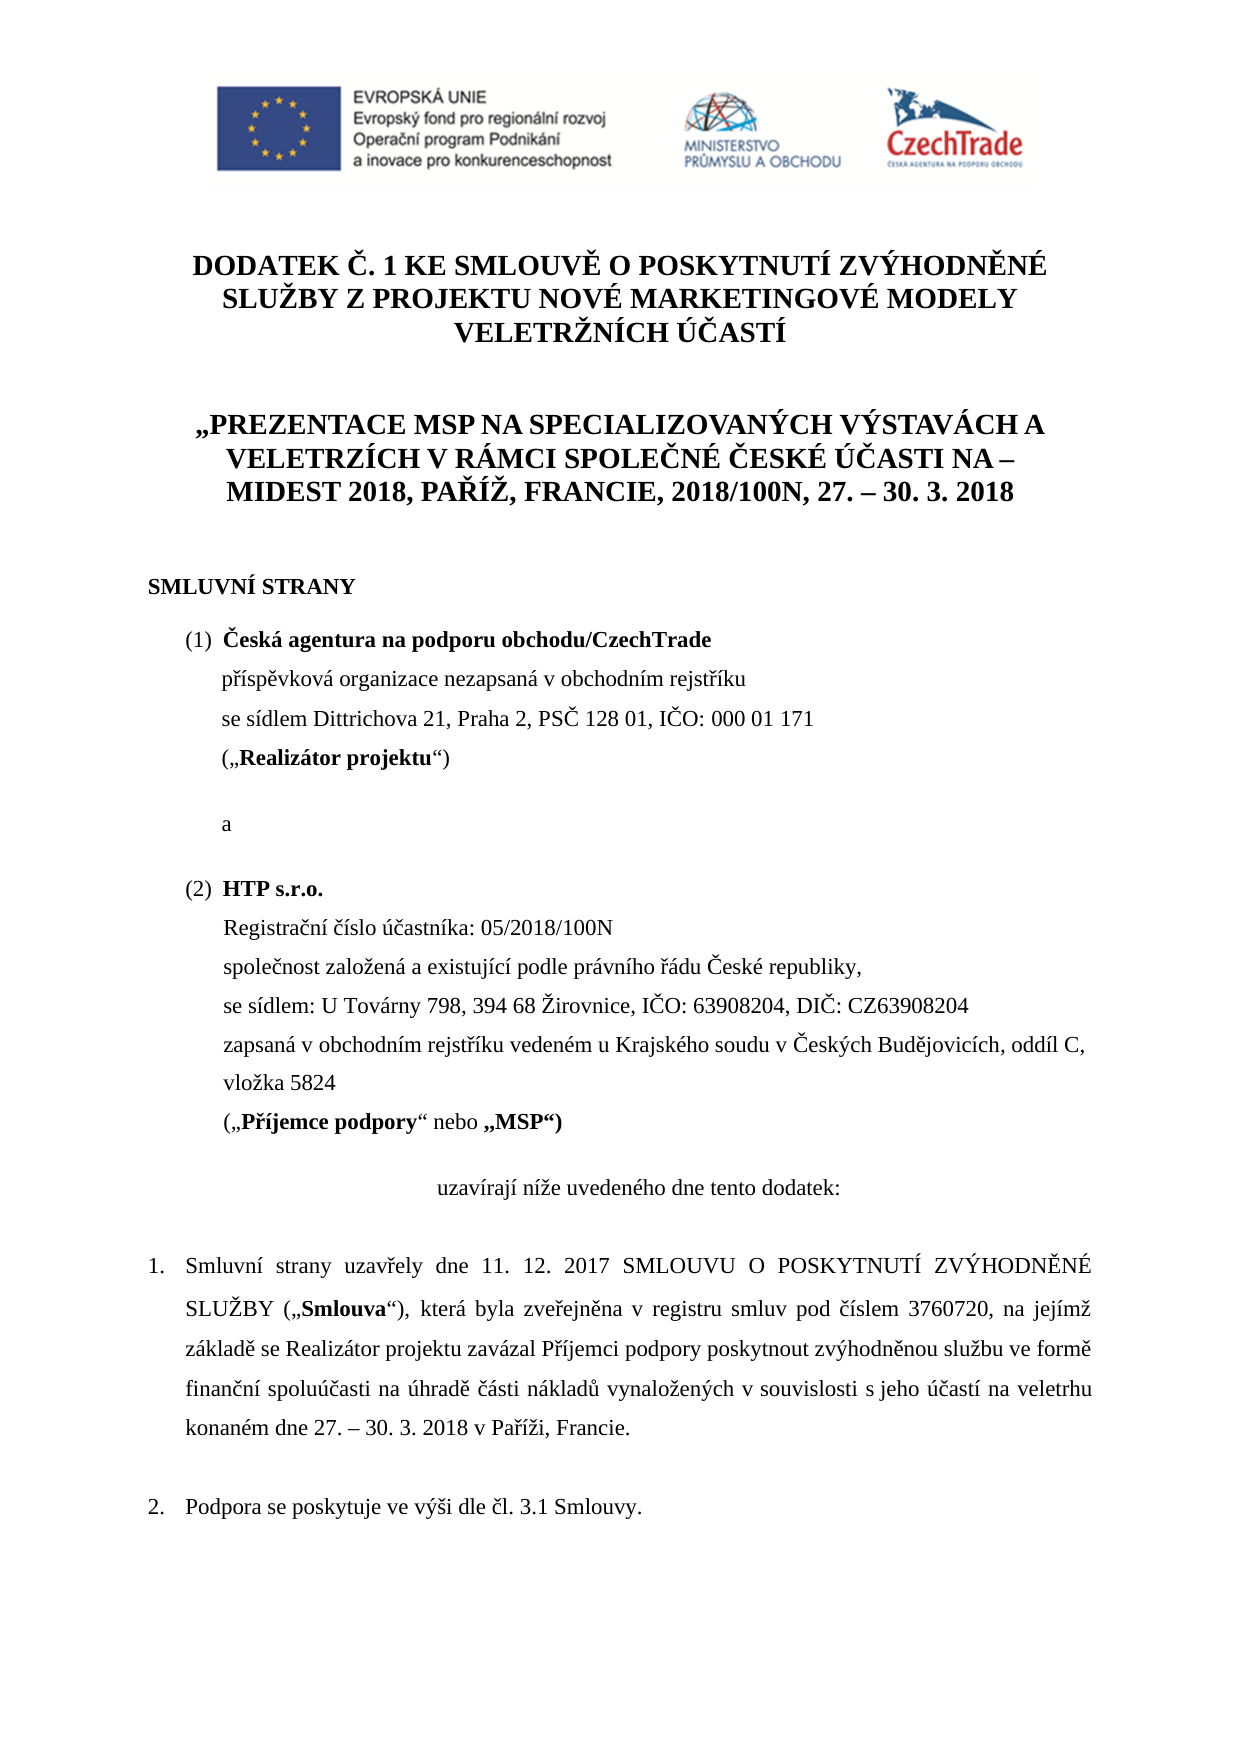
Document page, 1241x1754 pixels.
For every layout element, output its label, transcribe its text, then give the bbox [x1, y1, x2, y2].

list Smluvní strany uzavřely dne 11. 12. 2017 SMLOUVU O POSKYTNUTÍ ZVÝHODNĚNÉ SLUŽBY („Smlouva“), která byla zveřejněna v registru smluv pod číslem 3760720, na jejímž základě se Realizátor projektu zavázal Příjemci podpory poskytnout zvýhodněnou službu ve formě finanční spoluúčasti na úhradě části nákladů vynaložených v souvislosti s jeho účastí na veletrhu konaném dne 27. – 30. 3. 2018 v Paříži, Francie. [148, 1252, 1093, 1440]
text a [148, 810, 1093, 836]
text se sídlem Dittrichova 21, Praha 2, PSČ 128 01, IČO: 000 01 171 [148, 705, 1093, 731]
list Podpora se poskytuje ve výši dle čl. 3.1 Smlouvy. [148, 1493, 1093, 1519]
list Česká agentura na podporu obchodu/CzechTrade [185, 626, 1093, 652]
text zapsaná v obchodním rejstříku vedeném u Krajského soudu v Českých Budějovicích, oddíl C, [206, 1031, 1093, 1057]
text („Příjemce podpory“ nebo ,,MSP“) [206, 1108, 1093, 1135]
list uzavírají níže uvedeného dne tento dodatek: [185, 1173, 1093, 1200]
list HTP s.r.o. [185, 875, 1093, 902]
text společnost založená a existující podle právního řádu České republiky, [206, 953, 1093, 979]
text vložka 5824 [206, 1069, 1093, 1096]
text DODATEK Č. 1 KE SMLOUVĚ O POSKYTNUTÍ ZVÝHODNĚNÉ SLUŽBY Z PROJEKTU NOVÉ MARKETINGOVÉ MODELY VELETRŽNÍCH ÚČASTÍ [148, 248, 1093, 349]
text („Realizátor projektu“) [148, 744, 1093, 771]
title „PREZENTACE MSP NA SPECIALIZOVANÝCH VÝSTAVÁCH A VELETRZÍCH V RÁMCI SPOLEČNÉ ČESKÉ ÚČASTI NA – MIDEST 2018, Paříž, francie, 2018/100N, 27. – 30. 3. 2018 [148, 407, 1093, 508]
text Registrační číslo účastníka: 05/2018/100N [206, 914, 1093, 940]
text se sídlem: U Továrny 798, 394 68 Žirovnice, IČO: 63908204, DIČ: CZ63908204 [206, 992, 1093, 1018]
text příspěvková organizace nezapsaná v obchodním rejstříku [148, 665, 1093, 692]
text SMLUVNÍ STRANY [148, 573, 1093, 599]
picture [205, 73, 1035, 186]
